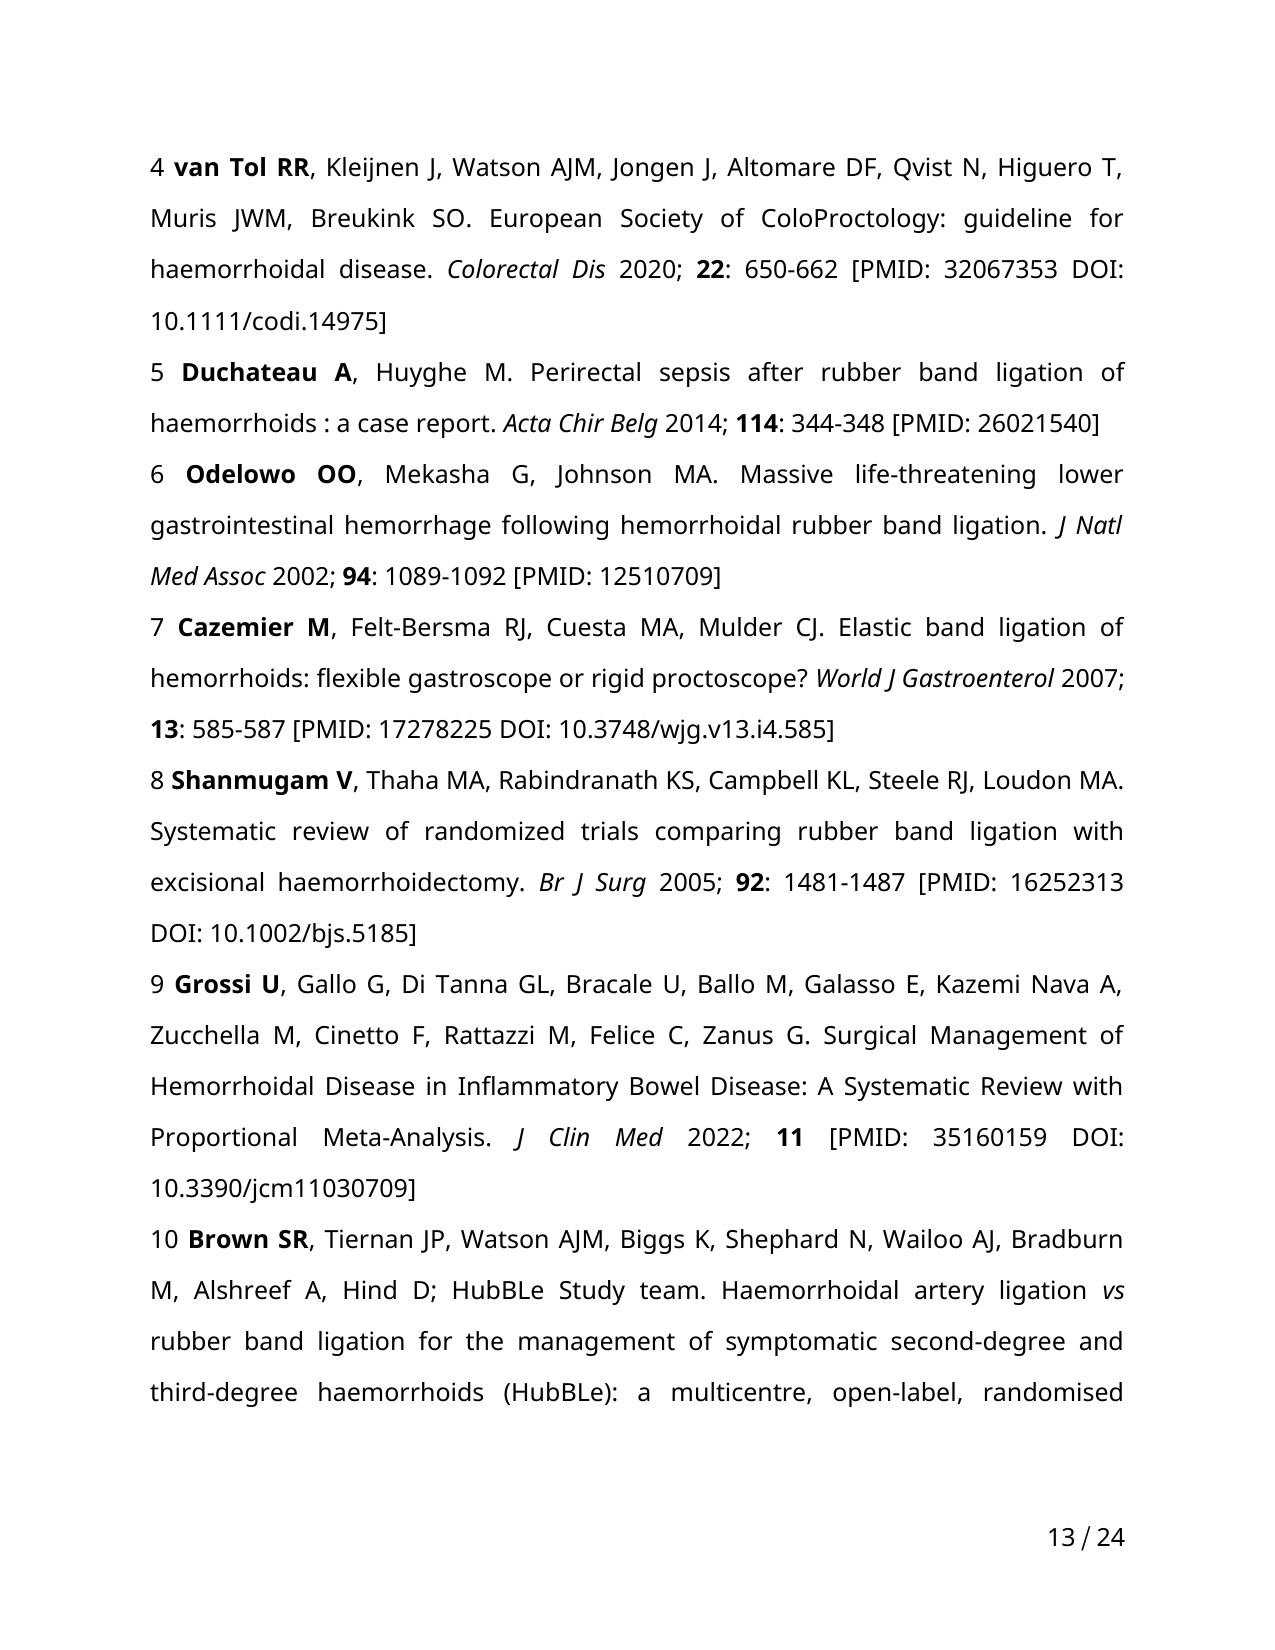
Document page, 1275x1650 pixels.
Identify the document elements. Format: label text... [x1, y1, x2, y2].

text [150, 1222, 1125, 1409]
text 4 van Tol RR, Kleijnen J, Watson AJM, Jongen J, Altomare DF, Qvist N, Higuero T, Muris JWM, Breukink SO. European Society of ColoProctology: guideline for haemorrhoidal disease. Colorectal Dis 2020; 22: 650-662 [PMID: 32067353 DOI: 10.1111/codi.14975] [150, 150, 1125, 337]
text 8 Shanmugam V, Thaha MA, Rabindranath KS, Campbell KL, Steele RJ, Loudon MA. Systematic review of randomized trials comparing rubber band ligation with excisional haemorrhoidectomy. Br J Surg 2005; 92: 1481-1487 [PMID: 16252313 DOI: 10.1002/bjs.5185] [150, 762, 1125, 950]
text 5 Duchateau A, Huyghe M. Perirectal sepsis after rubber band ligation of haemorrhoids : a case report. Acta Chir Belg 2014; 114: 344-348 [PMID: 26021540] [150, 354, 1125, 439]
text 7 Cazemier M, Felt-Bersma RJ, Cuesta MA, Mulder CJ. Elastic band ligation of hemorrhoids: flexible gastroscope or rigid proctoscope? World J Gastroenterol 2007; 13: 585-587 [PMID: 17278225 DOI: 10.3748/wjg.v13.i4.585] [150, 609, 1125, 746]
text 6 Odelowo OO, Mekasha G, Johnson MA. Massive life-threatening lower gastrointestinal hemorrhage following hemorrhoidal rubber band ligation. J Natl Med Assoc 2002; 94: 1089-1092 [PMID: 12510709] [150, 456, 1125, 592]
text 9 Grossi U, Gallo G, Di Tanna GL, Bracale U, Ballo M, Galasso E, Kazemi Nava A, Zucchella M, Cinetto F, Rattazzi M, Felice C, Zanus G. Surgical Management of Hemorrhoidal Disease in Inflammatory Bowel Disease: A Systematic Review with Proportional Meta-Analysis. J Clin Med 2022; 11 [PMID: 35160159 DOI: 10.3390/jcm11030709] [150, 967, 1125, 1205]
